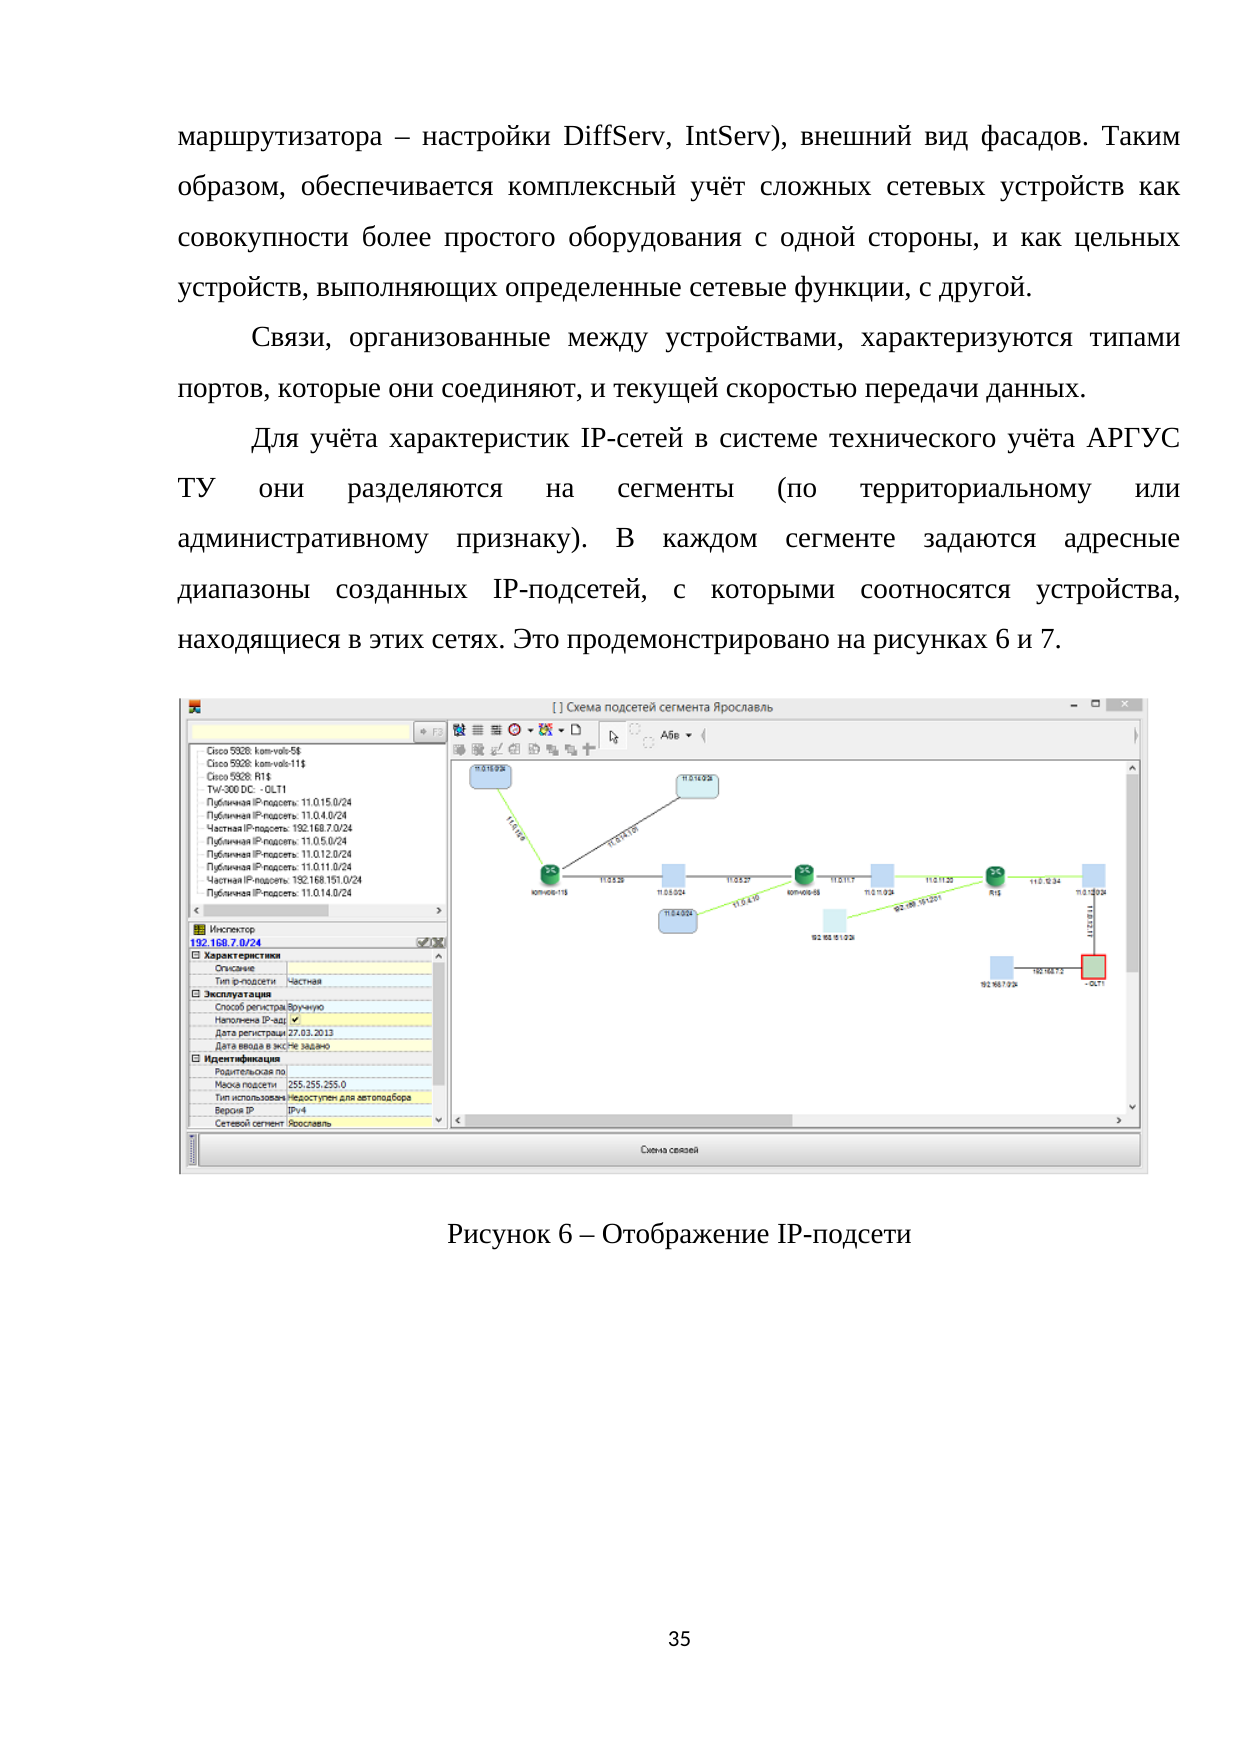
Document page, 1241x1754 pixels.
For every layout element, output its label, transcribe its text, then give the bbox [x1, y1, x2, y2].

text Связи, организованные между устройствами, характеризуются типами портов, которые они соединяют, и текущей скоростью передачи данных. [177, 319, 1181, 403]
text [177, 118, 1181, 303]
picture [177, 696, 1152, 1178]
text Для учёта характеристик IP-сетей в системе технического учёта АРГУС ТУ они разделяются на сегменты (по территориальному или административному признаку). В каждом сегменте задаются адресные диапазоны созданных IP-подсетей, с которыми соотносятся устройства, находящиеся в этих сетях. Это продемонстрировано на рисунках 6 и 7. [177, 420, 1181, 655]
text Рисунок 6 – Отображение IP-подсети [177, 1217, 1181, 1250]
